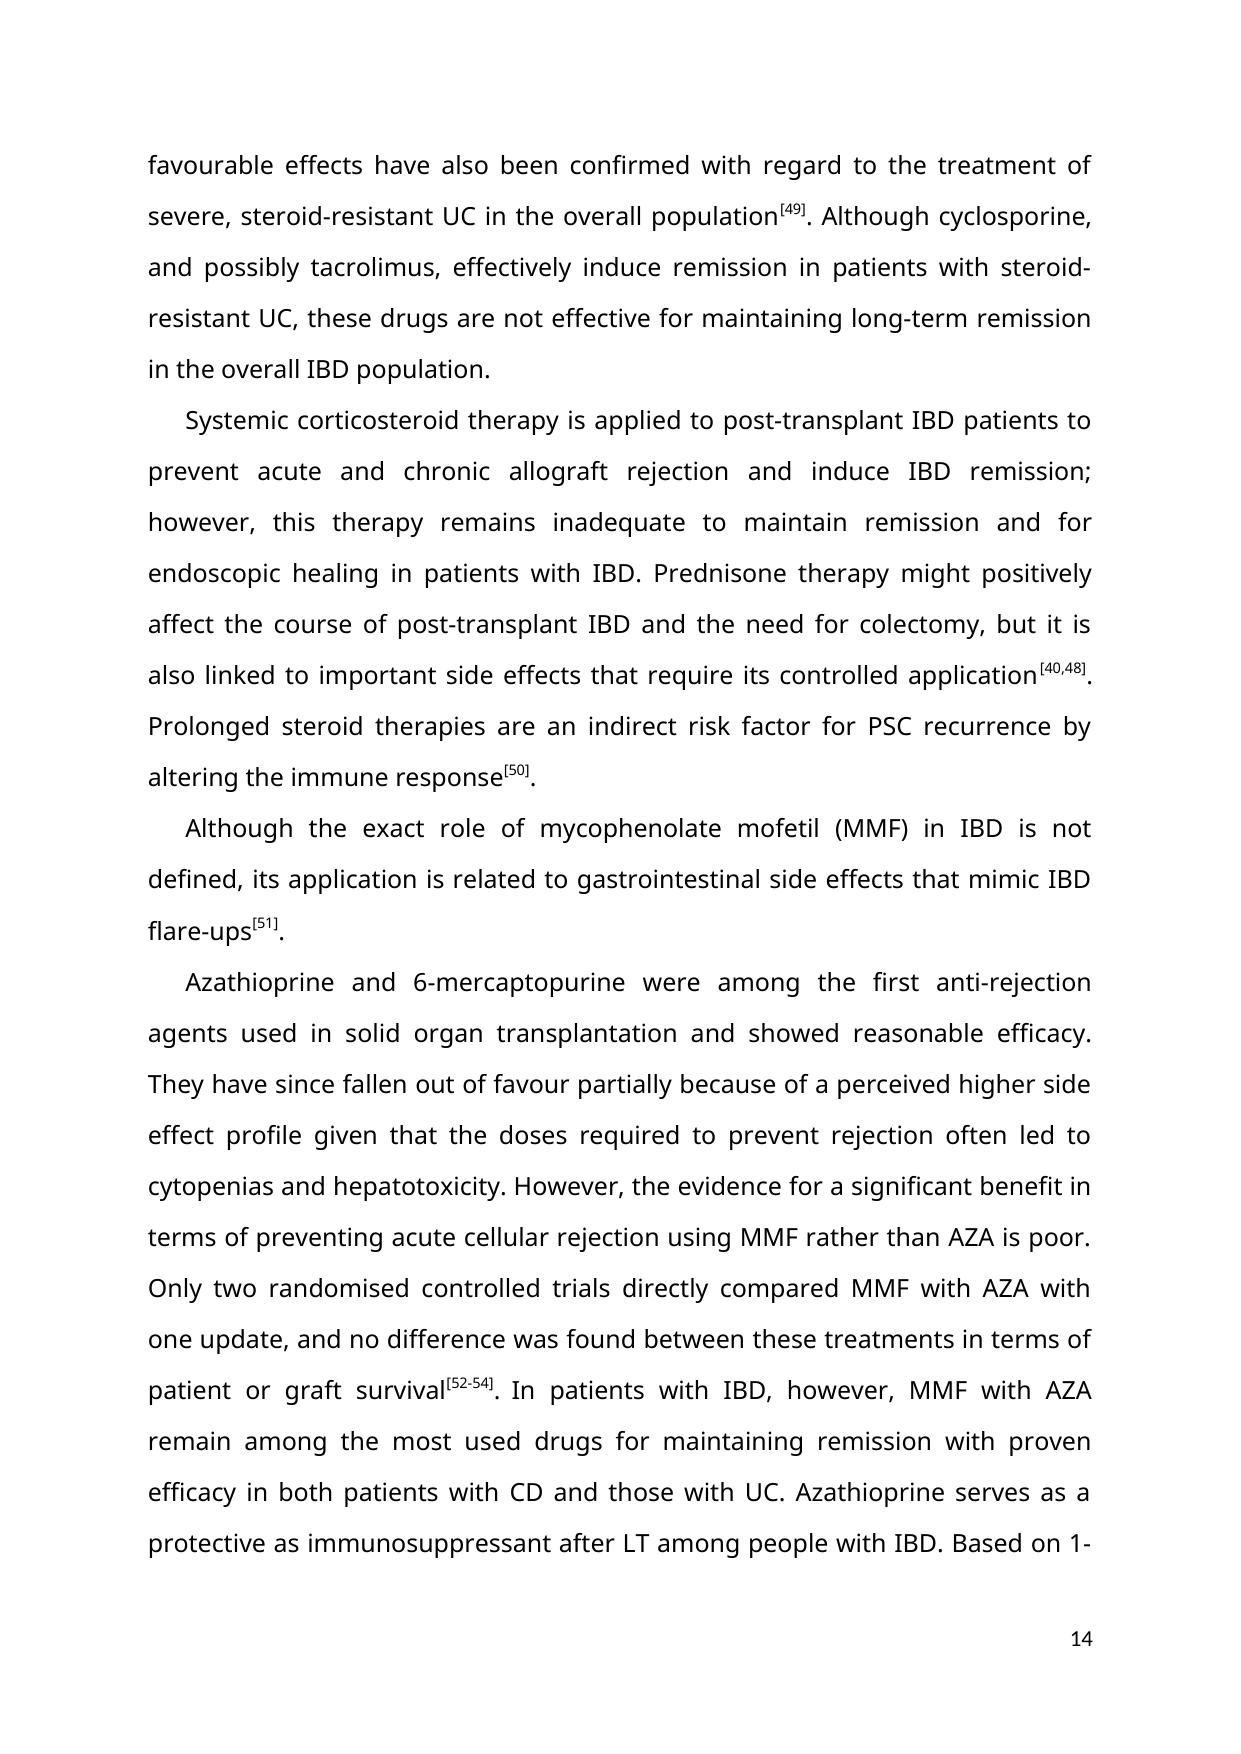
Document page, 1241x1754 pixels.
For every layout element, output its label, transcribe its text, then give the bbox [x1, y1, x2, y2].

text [148, 148, 1093, 386]
text Systemic corticosteroid therapy is applied to post-transplant IBD patients to prevent acute and chronic allograft rejection and induce IBD remission; however, this therapy remains inadequate to maintain remission and for endoscopic healing in patients with IBD. Prednisone therapy might positively affect the course of post-transplant IBD and the need for colectomy, but it is also linked to important side effects that require its controlled application[40,48]. Prolonged steroid therapies are an indirect risk factor for PSC recurrence by altering the immune response[50]. [148, 403, 1093, 794]
text Although the exact role of mycophenolate mofetil (MMF) in IBD is not defined, its application is related to gastrointestinal side effects that mimic IBD flare-ups[51]. [148, 811, 1093, 947]
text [148, 964, 1093, 1560]
